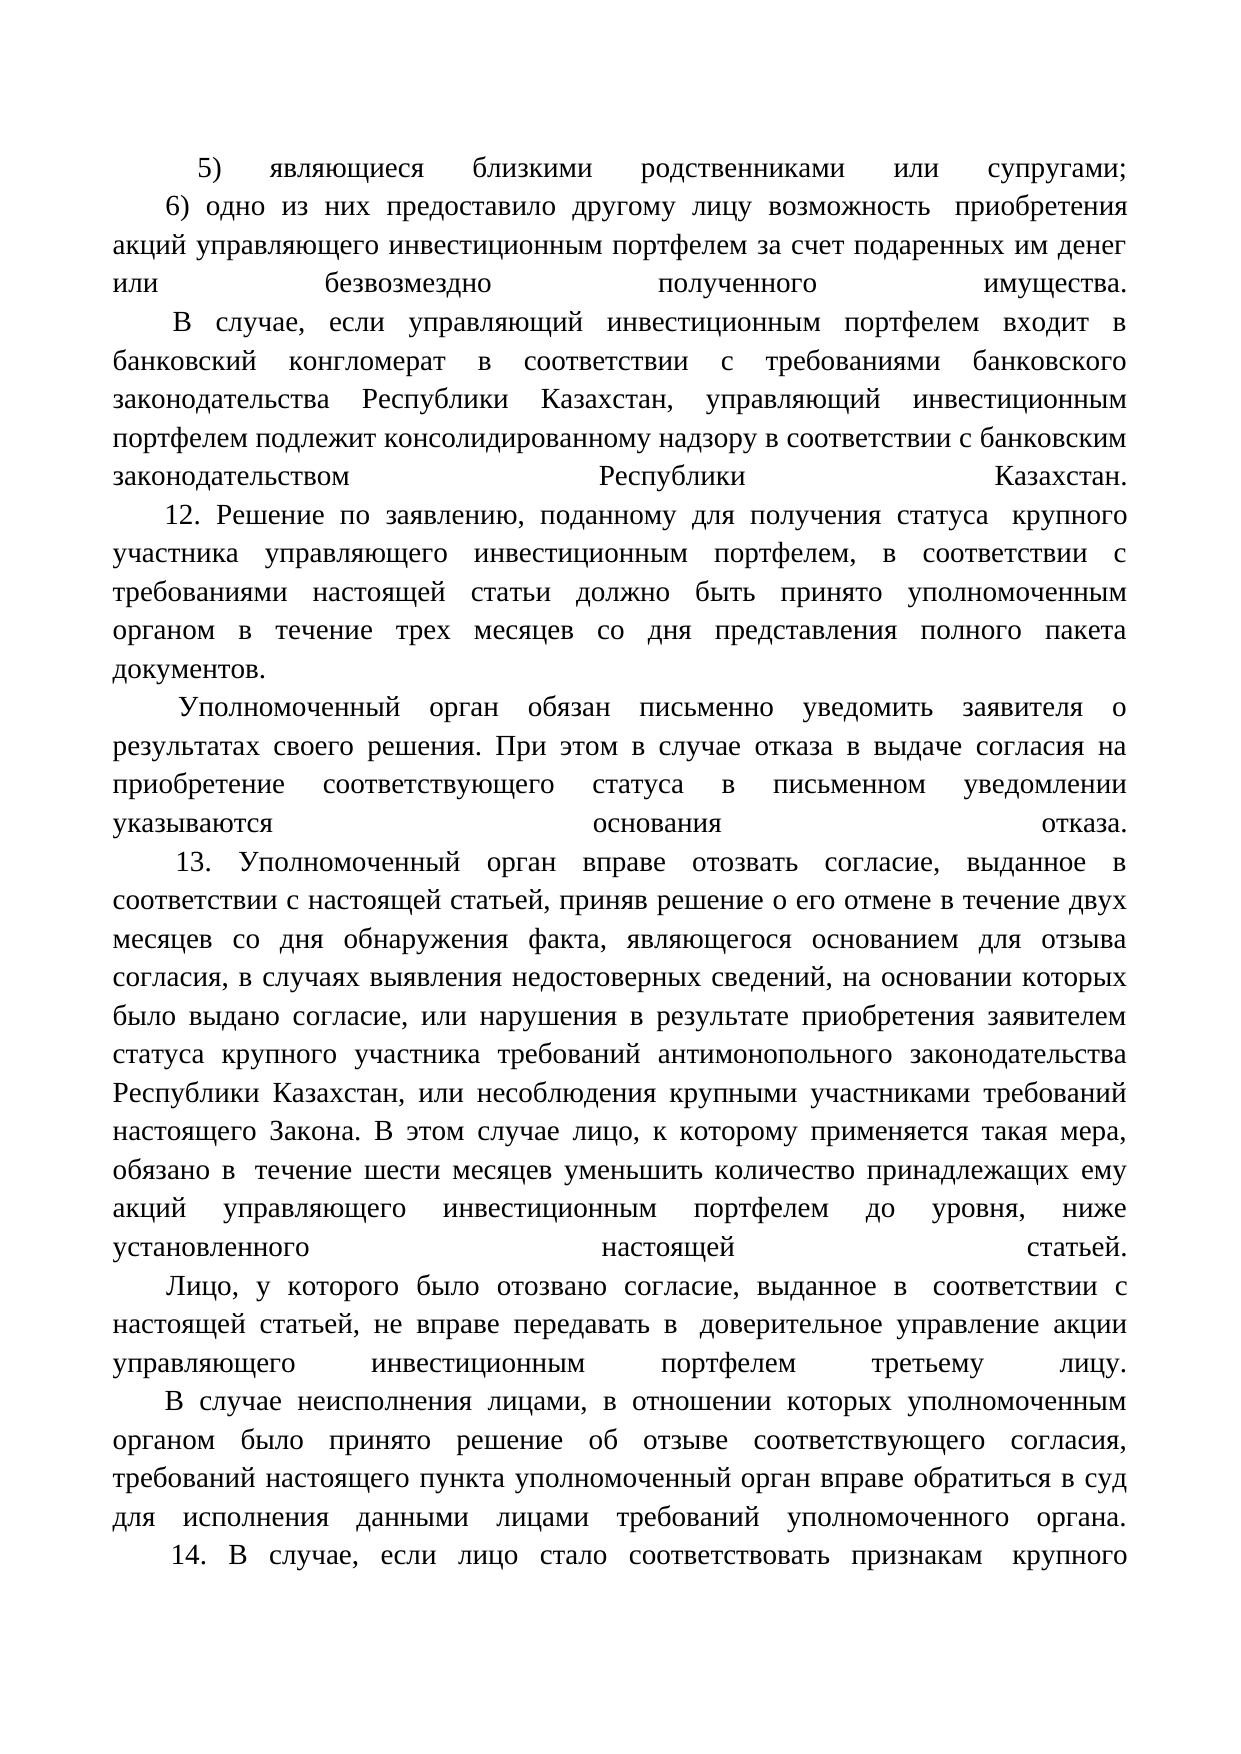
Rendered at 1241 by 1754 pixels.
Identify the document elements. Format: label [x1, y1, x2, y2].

text [112, 150, 1128, 1571]
